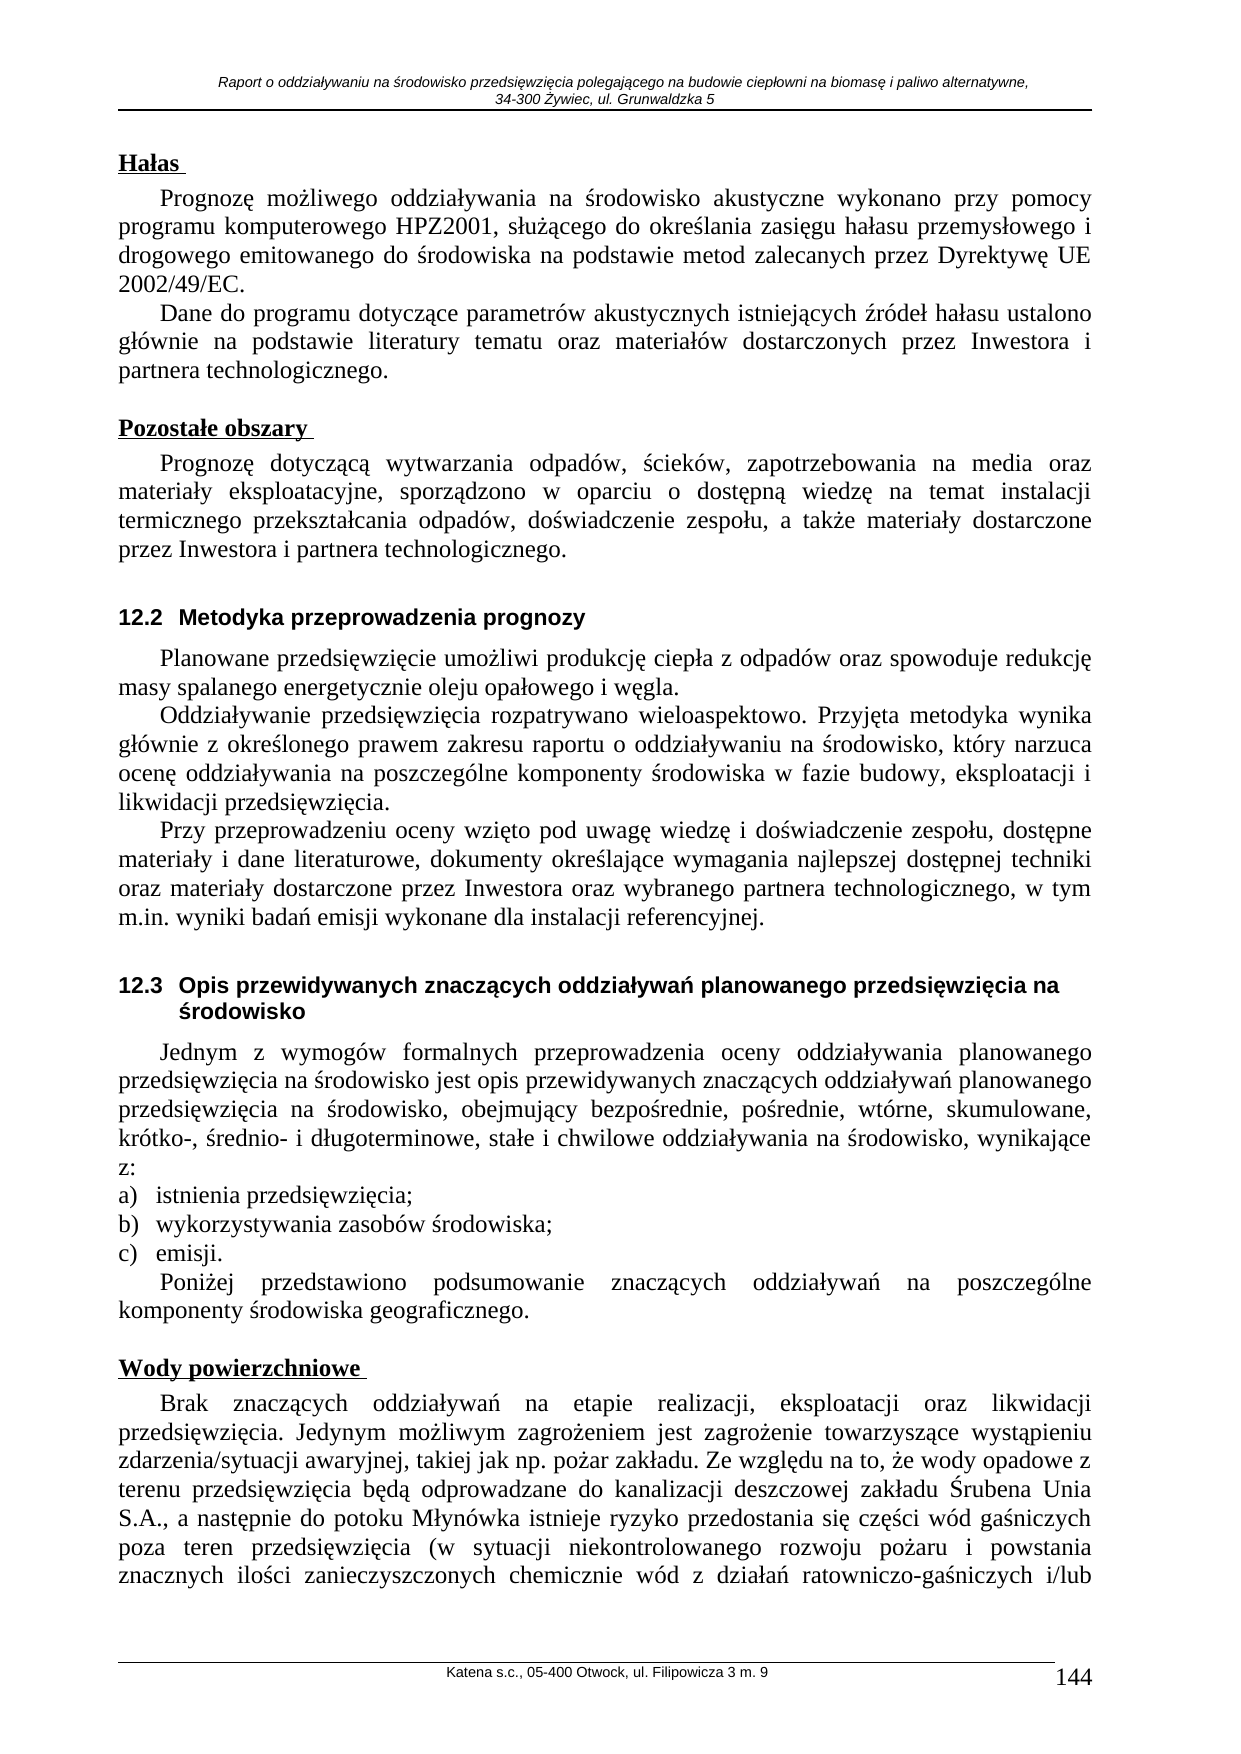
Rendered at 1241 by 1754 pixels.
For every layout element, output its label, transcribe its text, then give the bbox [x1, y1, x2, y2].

text Oddziaływanie przedsięwzięcia rozpatrywano wieloaspektowo. Przyjęta metodyka wynika głównie z określonego prawem zakresu raportu o oddziaływaniu na środowisko, który narzuca ocenę oddziaływania na poszczególne komponenty środowiska w fazie budowy, eksploatacji i likwidacji przedsięwzięcia. [118, 700, 1092, 815]
text Planowane przedsięwzięcie umożliwi produkcję ciepła z odpadów oraz spowoduje redukcję masy spalanego energetycznie oleju opałowego i węgla. [118, 643, 1092, 700]
text Prognozę możliwego oddziaływania na środowisko akustyczne wykonano przy pomocy programu komputerowego HPZ2001, służącego do określania zasięgu hałasu przemysłowego i drogowego emitowanego do środowiska na podstawie metod zalecanych przez Dyrektywę UE 2002/49/EC. [118, 183, 1092, 298]
text Dane do programu dotyczące parametrów akustycznych istniejących źródeł hałasu ustalono głównie na podstawie literatury tematu oraz materiałów dostarczonych przez Inwestora i partnera technologicznego. [118, 298, 1092, 384]
text Wody powierzchniowe [118, 1353, 1092, 1382]
text Pozostałe obszary [118, 413, 1092, 441]
text Poniżej przedstawiono podsumowanie znaczących oddziaływań na poszczególne komponenty środowiska geograficznego. [118, 1267, 1092, 1324]
text Prognozę dotyczącą wytwarzania odpadów, ścieków, zapotrzebowania na media oraz materiały eksploatacyjne, sporządzono w oparciu o dostępną wiedzę na temat instalacji termicznego przekształcania odpadów, doświadczenie zespołu, a także materiały dostarczone przez Inwestora i partnera technologicznego. [118, 448, 1092, 563]
list istnienia przedsięwzięcia; [118, 1181, 1092, 1209]
text Przy przeprowadzeniu oceny wzięto pod uwagę wiedzę i doświadczenie zespołu, dostępne materiały i dane literaturowe, dokumenty określające wymagania najlepszej dostępnej techniki oraz materiały dostarczone przez Inwestora oraz wybranego partnera technologicznego, w tym m.in. wyniki badań emisji wykonane dla instalacji referencyjnej. [118, 815, 1092, 930]
list emisji. [118, 1238, 1092, 1267]
list wykorzystywania zasobów środowiska; [118, 1209, 1092, 1238]
text Jednym z wymogów formalnych przeprowadzenia oceny oddziaływania planowanego przedsięwzięcia na środowisko jest opis przewidywanych znaczących oddziaływań planowanego przedsięwzięcia na środowisko, obejmujący bezpośrednie, pośrednie, wtórne, skumulowane, krótko-, średnio- i długoterminowe, stałe i chwilowe oddziaływania na środowisko, wynikające z: [118, 1037, 1092, 1181]
text Hałas [118, 148, 1092, 176]
subtitle Opis przewidywanych znaczących oddziaływań planowanego przedsięwzięcia na środowisko [118, 972, 1092, 1024]
subtitle Metodyka przeprowadzenia prognozy [118, 604, 1092, 630]
